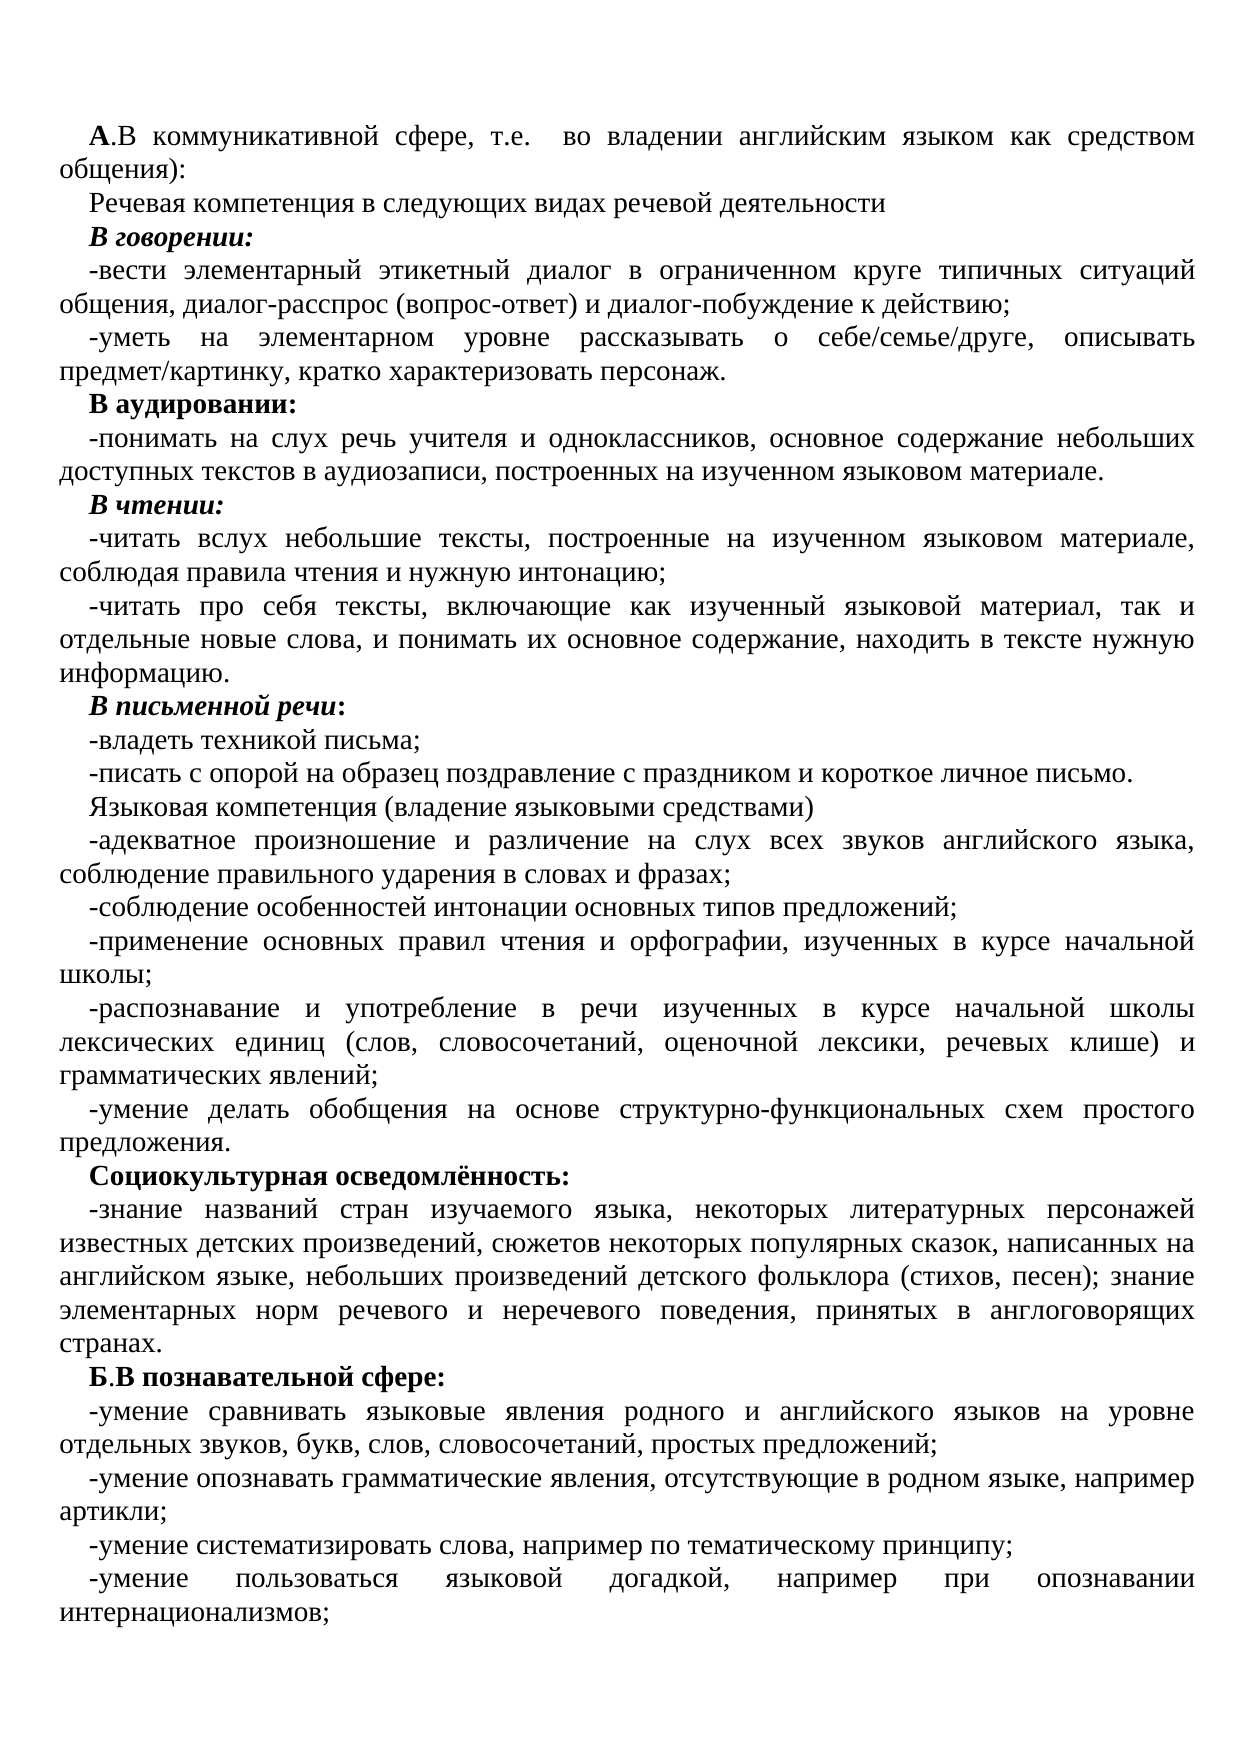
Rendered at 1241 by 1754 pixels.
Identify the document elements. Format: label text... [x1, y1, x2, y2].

text -умение делать обобщения на основе структурно-функциональных схем простого предложения. [59, 1091, 1196, 1158]
text В чтении: [59, 487, 1196, 521]
text -распознавание и употребление в речи изученных в курсе начальной школы лексических единиц (слов, словосочетаний, оценочной лексики, речевых клише) и грамматических явлений; [59, 990, 1196, 1091]
text -писать с опорой на образец поздравление с праздником и короткое личное письмо. [59, 755, 1196, 789]
text -читать про себя тексты, включающие как изученный языковой материал, так и отдельные новые слова, и понимать их основное содержание, находить в тексте нужную информацию. [59, 588, 1196, 688]
text -умение систематизировать слова, например по тематическому принципу; [59, 1527, 1196, 1560]
text Речевая компетенция в следующих видах речевой деятельности [59, 185, 1196, 219]
text Социокультурная осведомлённость: [59, 1158, 1196, 1191]
text В аудировании: [59, 386, 1196, 420]
text -умение пользоваться языковой догадкой, например при опознавании интернационализмов; [59, 1560, 1196, 1627]
text Б.В познавательной сфере: [59, 1359, 1196, 1393]
text -вести элементарный этикетный диалог в ограниченном круге типичных ситуаций общения, диалог-расспрос (вопрос-ответ) и диалог-побуждение к действию; [59, 252, 1196, 319]
text -умение сравнивать языковые явления родного и английского языков на уровне отдельных звуков, букв, слов, словосочетаний, простых предложений; [59, 1393, 1196, 1460]
text А.В коммуникативной сфере, т.е. во владении английским языком как средством общения): [59, 118, 1196, 185]
text -знание названий стран изучаемого языка, некоторых литературных персонажей известных детских произведений, сюжетов некоторых популярных сказок, написанных на английском языке, небольших произведений детского фольклора (стихов, песен); знание элементарных норм речевого и неречевого поведения, принятых в англоговорящих странах. [59, 1191, 1196, 1359]
text -адекватное произношение и различение на слух всех звуков английского языка, соблюдение правильного ударения в словах и фразах; [59, 822, 1196, 889]
text -уметь на элементарном уровне рассказывать о себе/семье/друге, описывать предмет/картинку, кратко характеризовать персонаж. [59, 319, 1196, 386]
text -владеть техникой письма; [59, 722, 1196, 755]
text В письменной речи: [59, 688, 1196, 722]
text -понимать на слух речь учителя и одноклассников, основное содержание небольших доступных текстов в аудиозаписи, построенных на изученном языковом материале. [59, 420, 1196, 487]
text -применение основных правил чтения и орфографии, изученных в курсе начальной школы; [59, 923, 1196, 990]
text -соблюдение особенностей интонации основных типов предложений; [59, 889, 1196, 923]
text -читать вслух небольшие тексты, построенные на изученном языковом материале, соблюдая правила чтения и нужную интонацию; [59, 521, 1196, 588]
text В говорении: [59, 219, 1196, 252]
text Языковая компетенция (владение языковыми средствами) [59, 789, 1196, 822]
text -умение опознавать грамматические явления, отсутствующие в родном языке, например артикли; [59, 1460, 1196, 1527]
